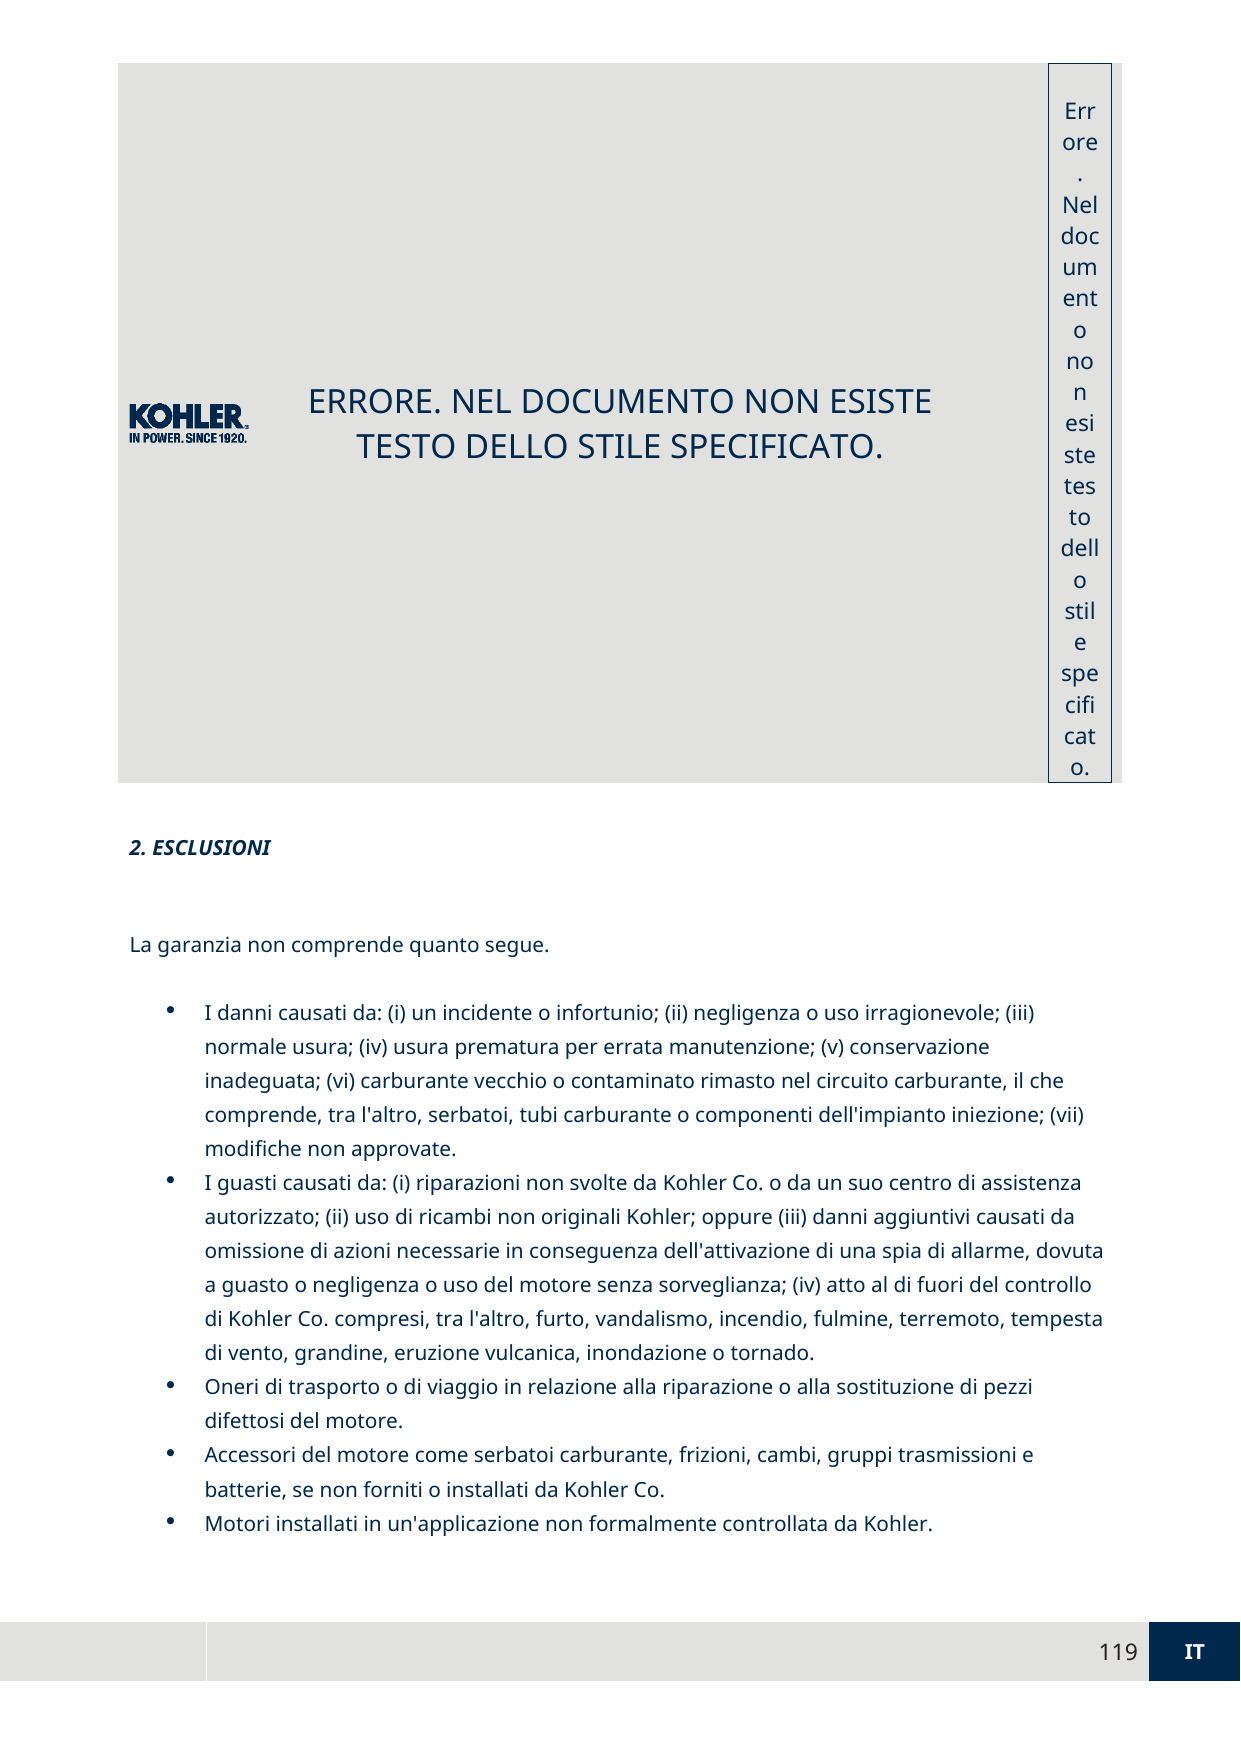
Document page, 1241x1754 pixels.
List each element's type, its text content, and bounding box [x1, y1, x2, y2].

table_header CONDIZIONI DI GARANZIA A LIVELLO MONDIALE SUI MOTORI DIESEL KOHLER 1. PERIODO DI GARANZIA Kohler Co. garantisce all'Utente finale che ogni motore diesel è esente da difetti di costruzione dovuti ai materiali o alla lavorazione, alle normali condizioni di utilizzo per il periodo di copertura o ore di funzionamento (in base a ciò che sopraggiunge prima) previsto in seguito, a condizione che l'utilizzo e la manutenzione del motore rispettino le istruzioni e i manuali di Kohler Co. * Per difetti dei componenti principali si intendono guasti relativi a fusione del carter, fusione della testata, albero a gomiti, puleggia dell'albero motore, albero a camme, biella, volano e pompa dell'olio. Per quanto concerne il Periodo di Garanzia sopra indicato, tale periodo decorre a partire dalla data di acquisto dell'attrezzatura finita su cui viene installato il motore. Se l'applicazione non prevede l'installazione di un contaore, le ore di funzionamento saranno considerate pari a 4 ore di servizio al giorno per 5 giorni la settimana, a contare dalla data di acquisto. Secondo la presente garanzia, l'obbligo di Kohler Co. è espressamente limitato ad assicurare, a sua discrezione, la regolazione, riparazione o sostituzione adeguata del pezzo o pezzi riscontrati difettosi a seguito di una verifica da parte di Kohler Co. o di un centro di assistenza autorizzato da Kohler Co. I pezzi/componenti che si prevede di sostituire in base al programma di manutenzione saranno coperti dalla garanzia di Kohler Co. dalla data di acquisto del pezzo fino al primo punto di sostituzione programmata di tali pezzi/componenti. Tutti gli altri Ricambi sono coperti dalla sopra citata garanzia a condizione che le riparazioni siano state effettuate da Kohler Co o da un'officina autorizzata Kohler. 2. ESCLUSIONI La garanzia non comprende quanto segue. I danni causati da: (i) un incidente o infortunio; (ii) negligenza o uso irragionevole; (iii) normale usura; (iv) usura prematura per errata manutenzione; (v) conservazione inadeguata; (vi) carburante vecchio o contaminato rimasto nel circuito carburante, il che comprende, tra l'altro, serbatoi, tubi carburante o componenti dell'impianto iniezione; (vii) modifiche non approvate. I guasti causati da: (i) riparazioni non svolte da Kohler Co. o da un suo centro di assistenza autorizzato; (ii) uso di ricambi non originali Kohler; oppure (iii) danni aggiuntivi causati da omissione di azioni necessarie in conseguenza dell'attivazione di una spia di allarme, dovuta a guasto o negligenza o uso del motore senza sorveglianza; (iv) atto al di fuori del controllo di Kohler Co. compresi, tra l'altro, furto, vandalismo, incendio, fulmine, terremoto, tempesta di vento, grandine, eruzione vulcanica, inondazione o tornado. Oneri di trasporto o di viaggio in relazione alla riparazione o alla sostituzione di pezzi difettosi del motore. Accessori del motore come serbatoi carburante, frizioni, cambi, gruppi trasmissioni e batterie, se non forniti o installati da Kohler Co. Motori installati in un'applicazione non formalmente controllata da Kohler. Noleggio di altre attrezzature durante lo svolgimento delle riparazioni in garanzia. Tutti i componenti soggetti ad usura e a manutenzione periodica elencati nel Manuale d'Uso e Manutenzione (come filtri aria, olio o carburante, cinghie, ecc.) sono garantiti per un periodo pari all'intervallo di sostituzione prescritto indicato nel Manuale. Carburante, olio lubrificante, liquido di raffreddamento/antigelo. EVENTUALI GARANZIE IMPLICITE O LEGALI, INCLUSO QUELLE DI COMMERCIABILITÀ E IDONEITÀ AD UN USO SPECIFICO, SONO ESPRESSAMENTE LIMITATE AL PERIODO DI VALIDITÀ DELLA PRESENTE GARANZIA SCRITTA. KOHLER CO. NON OFFRE NESSUNA ALTRA GARANZIA ESPRESSA, E NESSUNO È AUTORIZZATO AD OFFRIRNE PER CONTO DI KOHLER CO. KOHLER CO. E/O IL VENDITORE NON SI RITENGONO RESPONSABILI PER DANNI INDIRETTI, SPECIALI, SECONDARI O CONSEGUENTI DI ALCUN TIPO. 3. COME OTTENERE L'ASSISTENZA IN GARANZIA La riparazione deve essere eseguita da un Concessionario autorizzato KOHLER nominato da Kohler. USA e CANADA: L'elenco dei Concessionari autorizzati è disponibile sul sito www.kohlerengines.com oppure telefonando al numero +1-800-544-2444 (USA e Canada) ENGINE DIVISION, Kohler Co., Kohler Wisconsin EUROPA, MEDIO ORIENTE E ASIA L'elenco dei Concessionari autorizzati è disponibile sul sito dealers.kohlerpower.it . AMERICA CENTRALE E DEL SUD: L'elenco dei Concessionari autorizzati è disponibile sul sito dealers.kohlerpower.it . CINA E ASIA PACIFICA L'elenco dei Concessionari autorizzati è disponibile sul sito dealers.kohlerpower.it . INDIA L'elenco dei Concessionari autorizzati è disponibile sul sito dealers.kohlerpower.it . Nota: Ai motori venduti direttamente in India si applicano termini e condizioni di Garanzia specifici. 4. RESPONSABILITÀ DEL PROPRIETARIO DURANTE IL PERIODO DI GARANZIA In qualità di proprietario del motore fuori strada, siete responsabile per gli interventi di manutenzione previsti dall'elenco presente nel Manuale d'Uso e Manutenzione. Kohler Co. consiglia di conservare tutte le ricevute che comprovano la manutenzione svolta sul vostro motore marino e fuori strada, ma Kohler Co. non può rifiutare di rimborsare un intervento in garanzia unicamente per la mancanza di ricevute o perché voi non riuscite a dimostrare tutti gli interventi di manutenzione programmata. In quanto proprietario del motore marino e fuori strada, dovreste sapere che Kohler Co. potrebbe rifiutare di rimborsare un intervento in garanzia se il vostro motore marino o fuori strada, ovvero un suo componente, mostrasse segni di malfunzionamento o guasto causati da uso improprio, negligenza, errata manutenzione o modifiche non approvate. Il vostro motore è progettato per funzionare esclusivamente con carburante diesel. Il carburante diesel e tutti gli altri fluidi utilizzati dovranno rispettare le raccomandazioni presenti nel Manuale d'Uso e Manutenzione. L'utilizzo di qualsiasi altro carburante o fluido potrebbe provocare guasti, usura prematura del motore o il suo funzionamento in condizioni diverse da quanto previsto dai requisiti sulle emissioni vigenti negli USA (EPA) e in California. Siete responsabile dell'avvio del processo di garanzia. La normativa EPA USA e ARB prevede che voi portiate il vostro motore marino e fuori strada presso un concessionario Kohler Co. non appena riscontrate un problema. Le riparazioni in garanzia devono essere effettuate dal concessionario nel modo più rapido possibile. 5. COPERTURA Kohler Co. riparerà o sostituirà i componenti del sistema di controllo delle emissioni, i componenti e sottogruppi riscontrati difettosi tenendo a proprio carico il costo di materiali o lavorazione; ciò comprende la diagnosi relativa all'impianto di scarico del motore, la mano d'opera e i ricambi, a condizione che il motore, i suoi componenti e sottogruppi non abbiano subito alcuna modifica non autorizzata di qualsiasi tipo. La scelta e la responsabilità della decisione di riparare o sostituire un difetto del sistema di controllo delle emissioni spetta esclusivamente a Kohler Co. I pezzi/componenti del sistema di controllo delle emissioni coperti dalla Garanzia Limitata per i Sistemi di controllo delle emissioni valida a livello Federale e per la California sono elencati di seguito. I pezzi/componenti che si prevede di sostituire in base al programma di manutenzione saranno coperti dalla garanzia per un periodo di tempo fino al primo punto di sostituzione programmata di tali pezzi/componenti. I danni causati ad altri componenti del motore in conseguenza diretta di un guasto coperto da garanzia di un pezzo/componente del sistema di controllo emissioni di scarico saranno coperti in base alle disposizioni di garanzia qui descritte. 6. REQUISITI DI MANUTENZIONE E RIPARAZIONE Il proprietario è responsabile dell'uso e della manutenzione del motore. Kohler Co. consiglia di conservare con cura tutte le ricevute e i documenti comprovanti l'esecuzione della manutenzione periodica che saranno utili in caso di controversie. Se il motore viene rivenduto durante il periodo di validità della garanzia, è importante consegnare i documenti comprovanti la manutenzione al nuovo proprietario. Kohler Co. non può rifiutare di rimborsare un intervento in garanzia unicamente per la mancanza di riparazione o manutenzione o di documenti comprovanti la manutenzione. I normali interventi di manutenzione, sostituzione o riparazione dei dispositivi o impianti di controllo delle emissioni potrebbero essere eseguiti da un qualsiasi centro riparazione o officina; mentre invece le riparazioni in garanzia devono assolutamente essere effettuate presso un centro di assistenza autorizzato Kohler. 7. DICHIARAZIONE DI GARANZIA AI FINI DELLA NORMA SUL CONTROLLO DELLE EMISSIONI VALIDA IN TERRITORIO FEDERALE E IN CALIFORNIA, PER MOTORI DIESEL MARINI E FUORI STRADA (SOLO USA) Il California Air Resources Board (carb), la U.S. environmental protection agency (EPA), e Kohler Co. desiderano illustrare la garanzia per il sistema di controllo delle emissioni valida sul vostro motore (diesel) marino e fuori strada ad accensione spontanea [model year attuale – {2+ model year attuale}]. Nella regione in cui vige la normativa EPA degli Usa e in California (“lo stato”), i nuovi motori marini e fuori strada per servizio gravoso devono essere progettati, costruiti e dotati di sistemi atti a rispettare gli standard anti-smog dell'EPA statunitense e quelli dello stato. Il periodo di garanzia avrà inizio alla data in cui il motore o il dispositivo viene consegnato ad un acquirente finale. Kohler Co. deve garantire il sistema di controllo delle emissioni sul vostro motore per i periodi di tempo indicati nella sezione sottostante, a condizione che non vi sia stato alcun uso improprio, negligenza o errata manutenzione del vostro motore. Il vostro sistema di controllo delle emissioni potrebbe includere pezzi quali l'impianto di iniezione del carburante e l'impianto di induzione aria. Potrebbero essere inclusi anche tubi flessibili, cinghie, connettori e altri gruppi relativi alle emissioni. Quando esiste una condizione a cui si applica la garanzia, Kohler co. Si impegna a riparare il vostro motore marino e fuori strada per servizio gravoso gratuitamente, tenendo a proprio carico anche i costi di diagnosi, ricambi e mano d'opera. Il proprietario non dovrà farsi carico di costi di mano d'opera per la diagnosi che porti alla determinazione del fatto che un componente in garanzia è effettivamente difettoso, a condizione che tale lavoro di diagnosi venga svolto da un centro autorizzato alle riparazioni in garanzia. COPERTURA DELLA GARANZIA DEL COSTRUTTORE I motori marini e fuori strada per servizio gravoso [model year attuale – {2+ model year attuale}] sono garantiti per i periodi sotto indicati. In caso di componente relativo alle emissioni difettoso, esso sarà riparato o sostituito da Kohler Co. MOTORE DIESEL MARINO [118, 815, 1122, 1555]
picture [129, 403, 249, 443]
